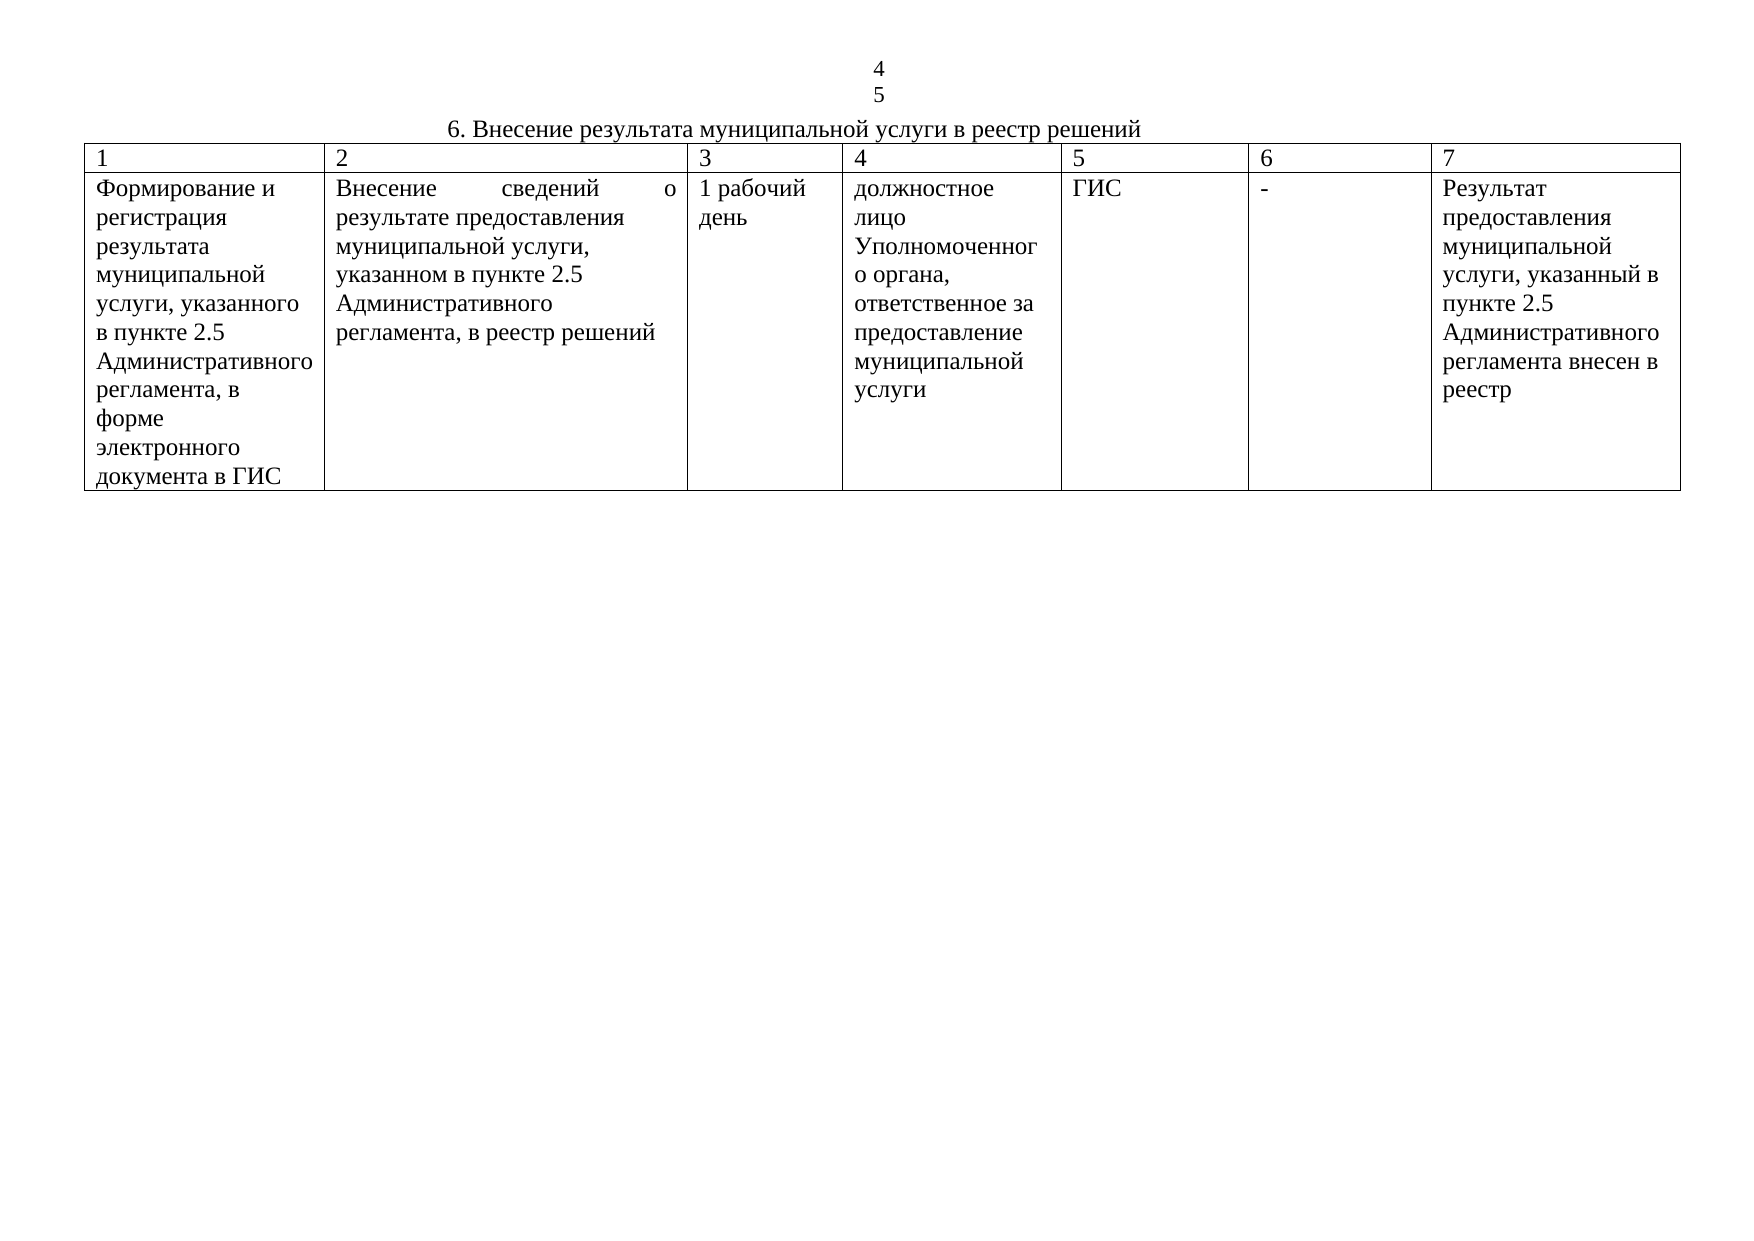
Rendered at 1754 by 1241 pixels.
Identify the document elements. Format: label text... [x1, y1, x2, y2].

table_header 6 [1249, 144, 1431, 172]
table_cell ГИС [1062, 173, 1248, 489]
table_header 3 [688, 144, 842, 172]
table_cell Внесение сведений о результате предоставления муниципальной услуги, указанном в пункте 2.5 Административного регламента, в реестр решений [325, 173, 687, 489]
table_cell Результат предоставления муниципальной услуги, указанный в пункте 2.5 Административного регламента внесен в реестр [1432, 173, 1680, 489]
table_header 2 [325, 144, 687, 172]
table_cell 1 рабочий день [688, 173, 842, 489]
table_header 7 [1432, 144, 1680, 172]
table_cell - [1249, 173, 1431, 489]
table_cell Формирование и регистрация результата муниципальной услуги, указанного в пункте 2.5 Административного регламента, в форме электронного документа в ГИС [85, 173, 324, 489]
table_header 4 [843, 144, 1061, 172]
table_header 1 [85, 144, 324, 172]
table_cell должностное лицо Уполномоченного органа, ответственное за предоставление муниципальной услуги [843, 173, 1061, 489]
text 6. Внесение результата муниципальной услуги в реестр решений [447, 114, 1681, 142]
table_header 5 [1062, 144, 1248, 172]
